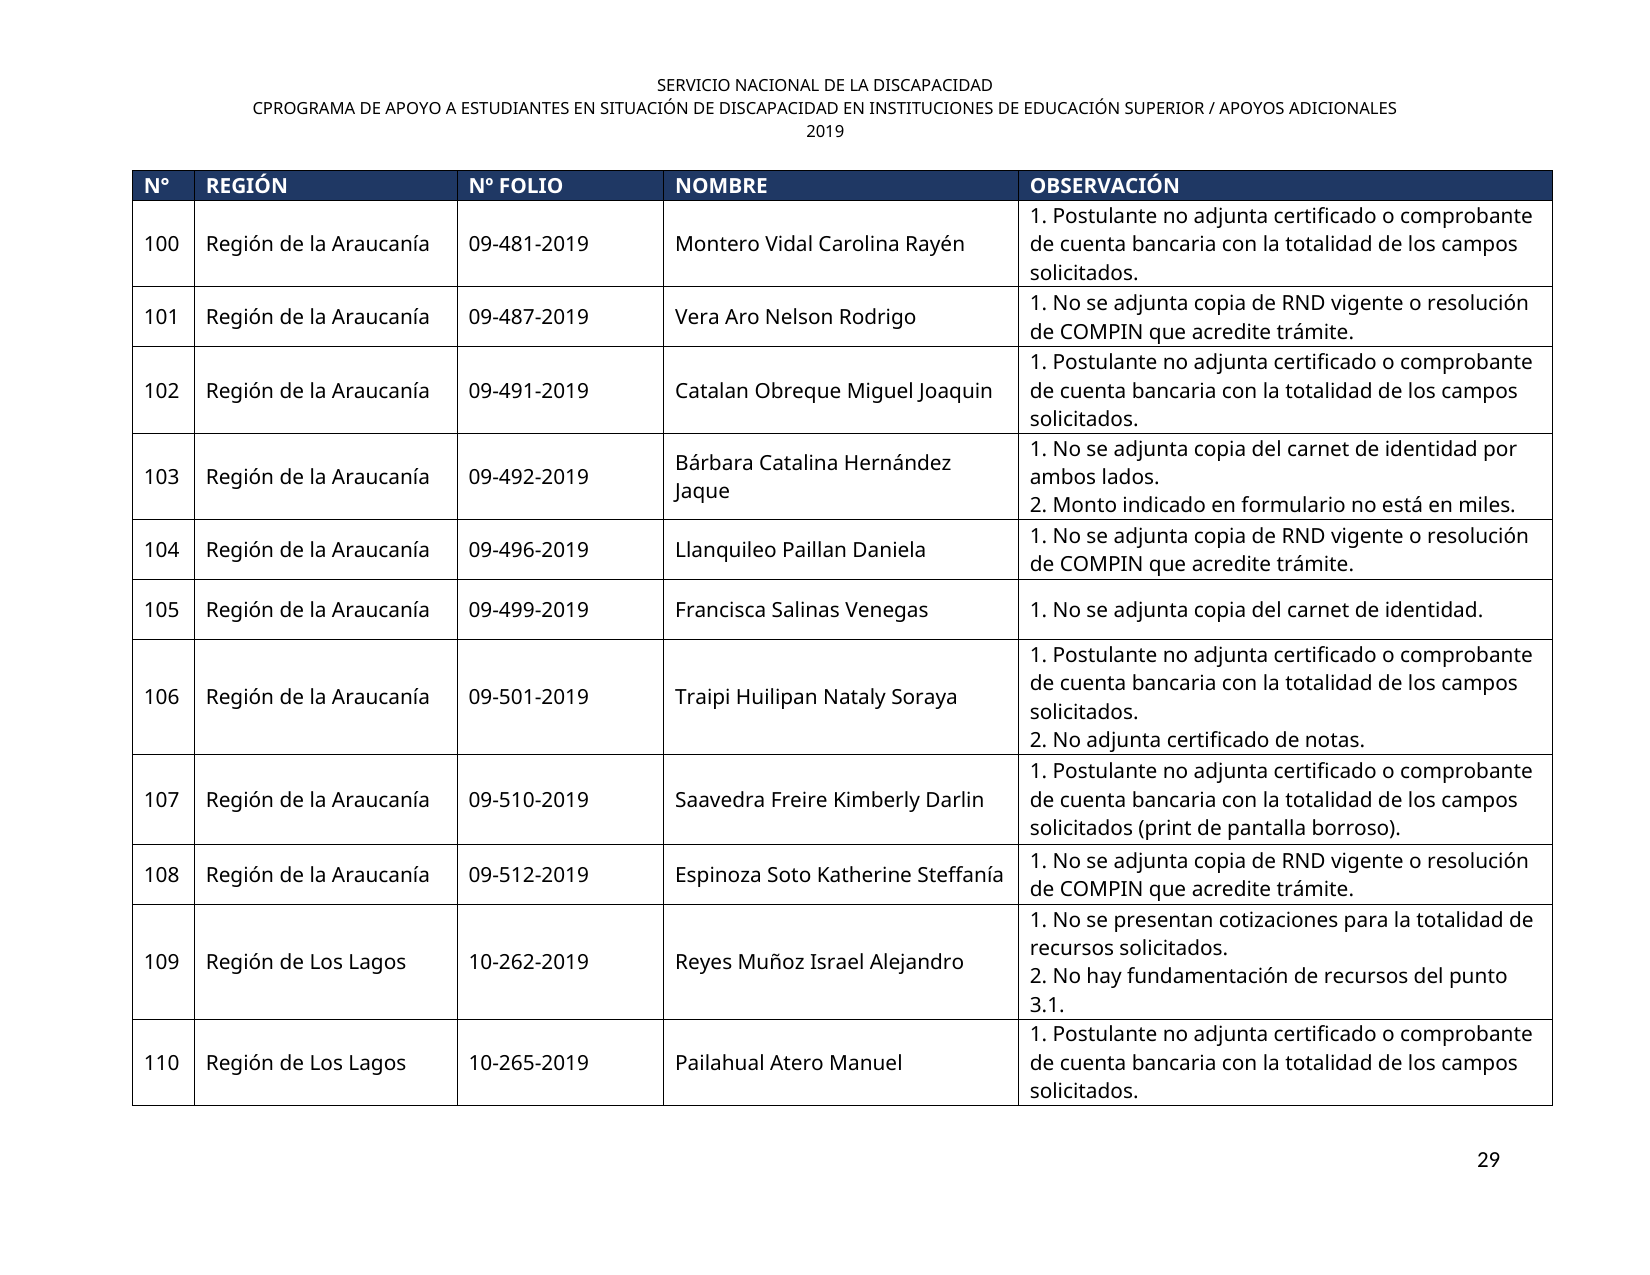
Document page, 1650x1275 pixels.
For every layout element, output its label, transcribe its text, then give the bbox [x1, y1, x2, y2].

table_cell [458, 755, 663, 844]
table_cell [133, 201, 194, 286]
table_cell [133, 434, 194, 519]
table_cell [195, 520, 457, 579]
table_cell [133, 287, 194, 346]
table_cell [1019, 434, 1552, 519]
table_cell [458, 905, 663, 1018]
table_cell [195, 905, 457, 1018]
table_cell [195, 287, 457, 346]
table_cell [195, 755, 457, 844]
table_header N° [133, 171, 194, 200]
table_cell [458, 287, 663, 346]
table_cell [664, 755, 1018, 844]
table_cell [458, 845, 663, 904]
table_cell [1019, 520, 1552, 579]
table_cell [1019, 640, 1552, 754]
table_header OBSERVACIÓN [1019, 171, 1552, 200]
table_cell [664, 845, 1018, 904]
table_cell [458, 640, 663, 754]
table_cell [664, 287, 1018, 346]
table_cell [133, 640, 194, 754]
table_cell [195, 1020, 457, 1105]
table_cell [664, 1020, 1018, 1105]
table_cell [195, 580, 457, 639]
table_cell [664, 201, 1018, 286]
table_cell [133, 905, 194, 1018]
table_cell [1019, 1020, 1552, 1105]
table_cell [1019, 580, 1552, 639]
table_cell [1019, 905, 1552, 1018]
table_header Nº FOLIO [458, 171, 663, 200]
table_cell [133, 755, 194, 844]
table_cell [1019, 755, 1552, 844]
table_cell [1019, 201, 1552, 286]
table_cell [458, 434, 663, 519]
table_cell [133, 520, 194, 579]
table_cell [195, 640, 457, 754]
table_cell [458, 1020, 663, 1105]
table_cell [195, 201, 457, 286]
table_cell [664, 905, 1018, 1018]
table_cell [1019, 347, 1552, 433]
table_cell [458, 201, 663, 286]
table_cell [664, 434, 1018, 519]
table_header NOMBRE [664, 171, 1018, 200]
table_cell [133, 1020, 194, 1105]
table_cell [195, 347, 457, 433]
table_header REGIÓN [195, 171, 457, 200]
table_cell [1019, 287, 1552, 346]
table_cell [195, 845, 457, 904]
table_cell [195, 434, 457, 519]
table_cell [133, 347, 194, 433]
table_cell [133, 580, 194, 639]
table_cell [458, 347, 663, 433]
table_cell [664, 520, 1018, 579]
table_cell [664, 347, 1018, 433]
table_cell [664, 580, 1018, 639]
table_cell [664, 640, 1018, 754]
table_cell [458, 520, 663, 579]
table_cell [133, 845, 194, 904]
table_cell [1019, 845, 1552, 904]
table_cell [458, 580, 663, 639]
